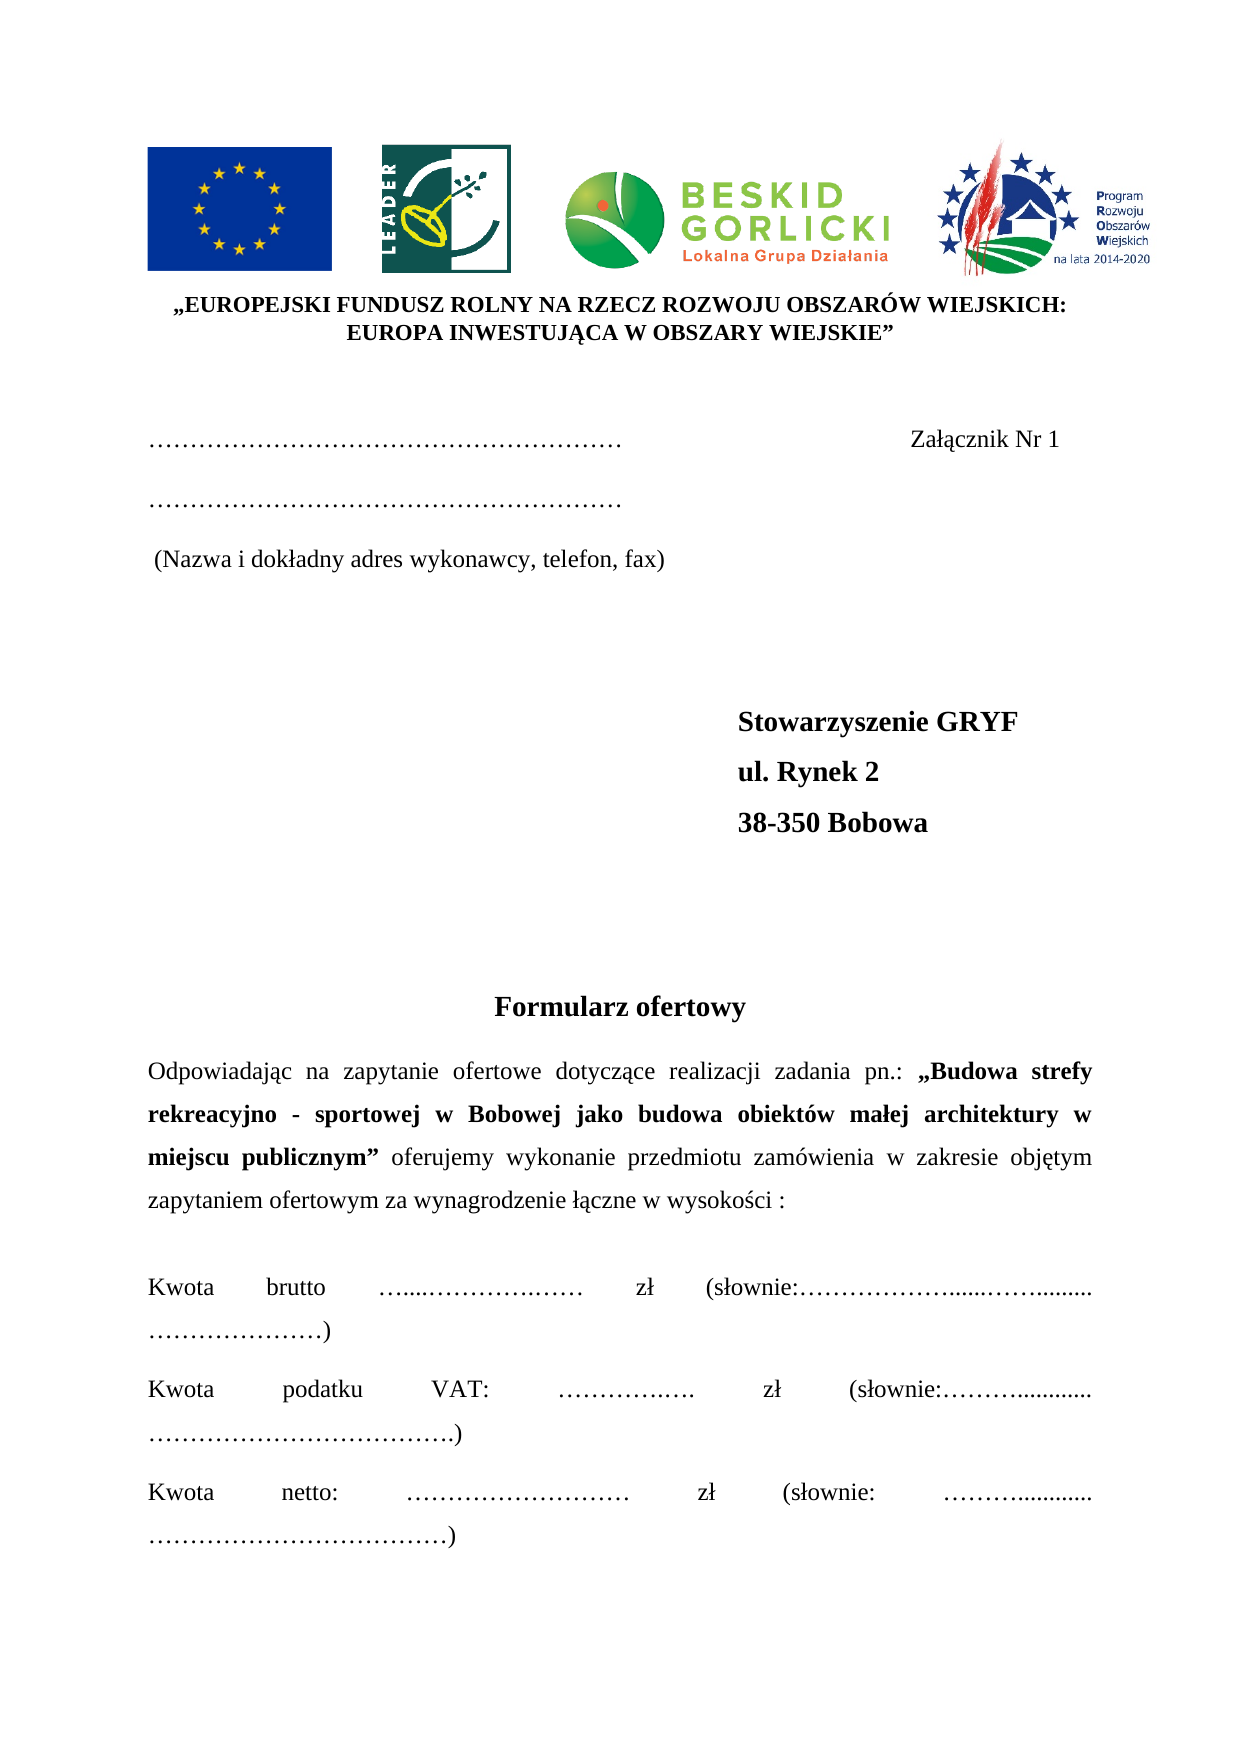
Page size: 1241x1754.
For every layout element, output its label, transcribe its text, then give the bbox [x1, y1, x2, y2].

text ………………………………………………… [148, 484, 1093, 513]
picture [343, 132, 909, 290]
picture [927, 132, 1167, 289]
text ul. Rynek 2 [738, 754, 1093, 788]
text Kwota podatku VAT: ………….…. zł (słownie:………............……………………………….) [148, 1374, 1093, 1446]
text Kwota netto: ……………………… zł (słownie: ………............………………………………) [148, 1477, 1093, 1549]
text ………………………………………………… Załącznik Nr 1 [148, 424, 1093, 453]
text Odpowiadając na zapytanie ofertowe dotyczące realizacji zadania pn.: „Budowa strefy rekreacyjno - sportowej w Bobowej jako budowa obiektów małej architektury w miejscu publicznym” oferujemy wykonanie przedmiotu zamówienia w zakresie objętym zapytaniem ofertowym za wynagrodzenie łączne w wysokości : [148, 1056, 1093, 1214]
text Formularz ofertowy [148, 989, 1093, 1023]
text „EUROPEJSKI FUNDUSZ ROLNY NA RZECZ ROZWOJU OBSZARÓW WIEJSKICH: EUROPA INWESTUJĄCA W OBSZARY WIEJSKIE” [148, 291, 1093, 346]
text 38-350 Bobowa [738, 805, 1093, 838]
text Kwota brutto …....………….…… zł (słownie:………………......…….........…………………) [148, 1272, 1093, 1343]
text (Nazwa i dokładny adres wykonawcy, telefon, fax) [148, 544, 1093, 572]
text Stowarzyszenie GRYF [738, 704, 1093, 738]
picture [147, 147, 333, 272]
